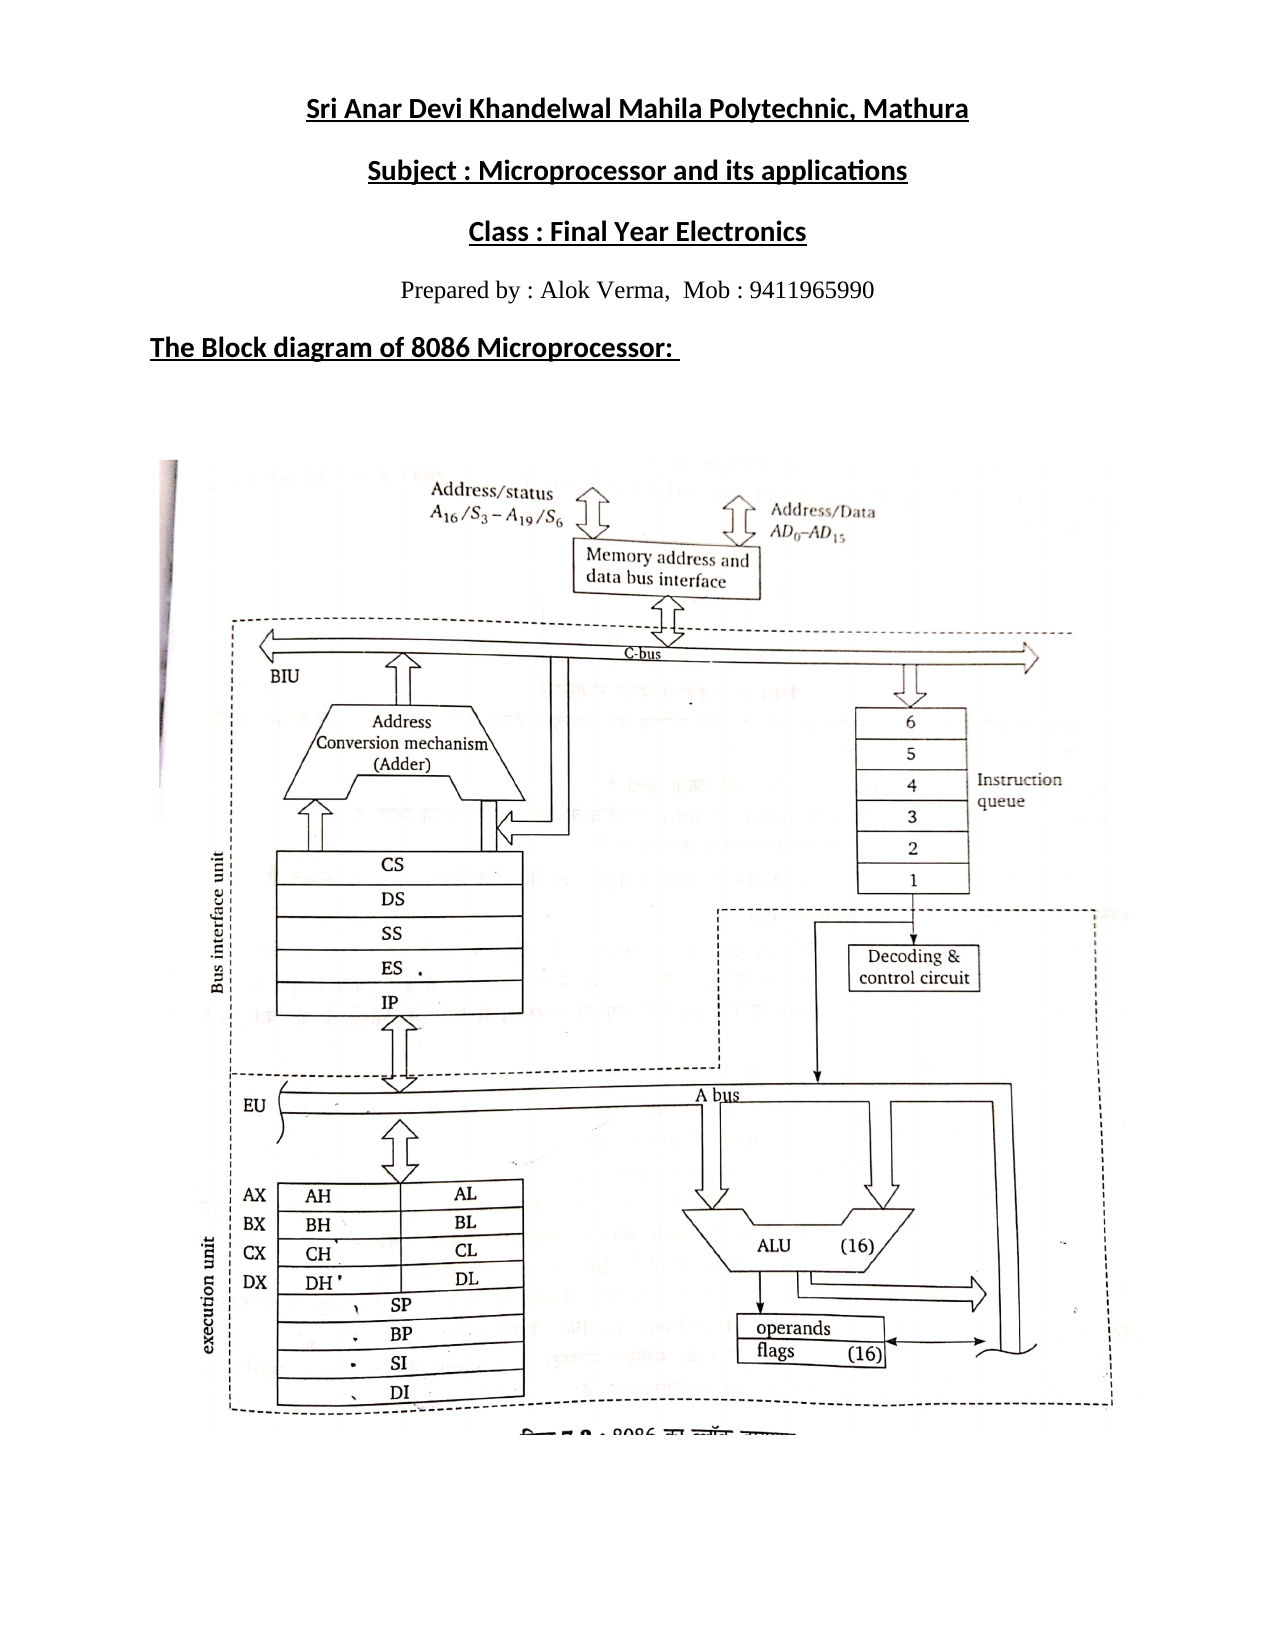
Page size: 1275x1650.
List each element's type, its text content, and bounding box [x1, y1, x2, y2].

text Class : Final Year Electronics [150, 213, 1125, 249]
text Subject : Microprocessor and its applications [150, 152, 1125, 187]
text The Block diagram of 8086 Microprocessor: [150, 329, 1125, 365]
text Prepared by : Alok Verma, Mob : 9411965990 [150, 275, 1125, 304]
picture [160, 460, 1147, 1434]
text Sri Anar Devi Khandelwal Mahila Polytechnic, Mathura [150, 90, 1125, 126]
